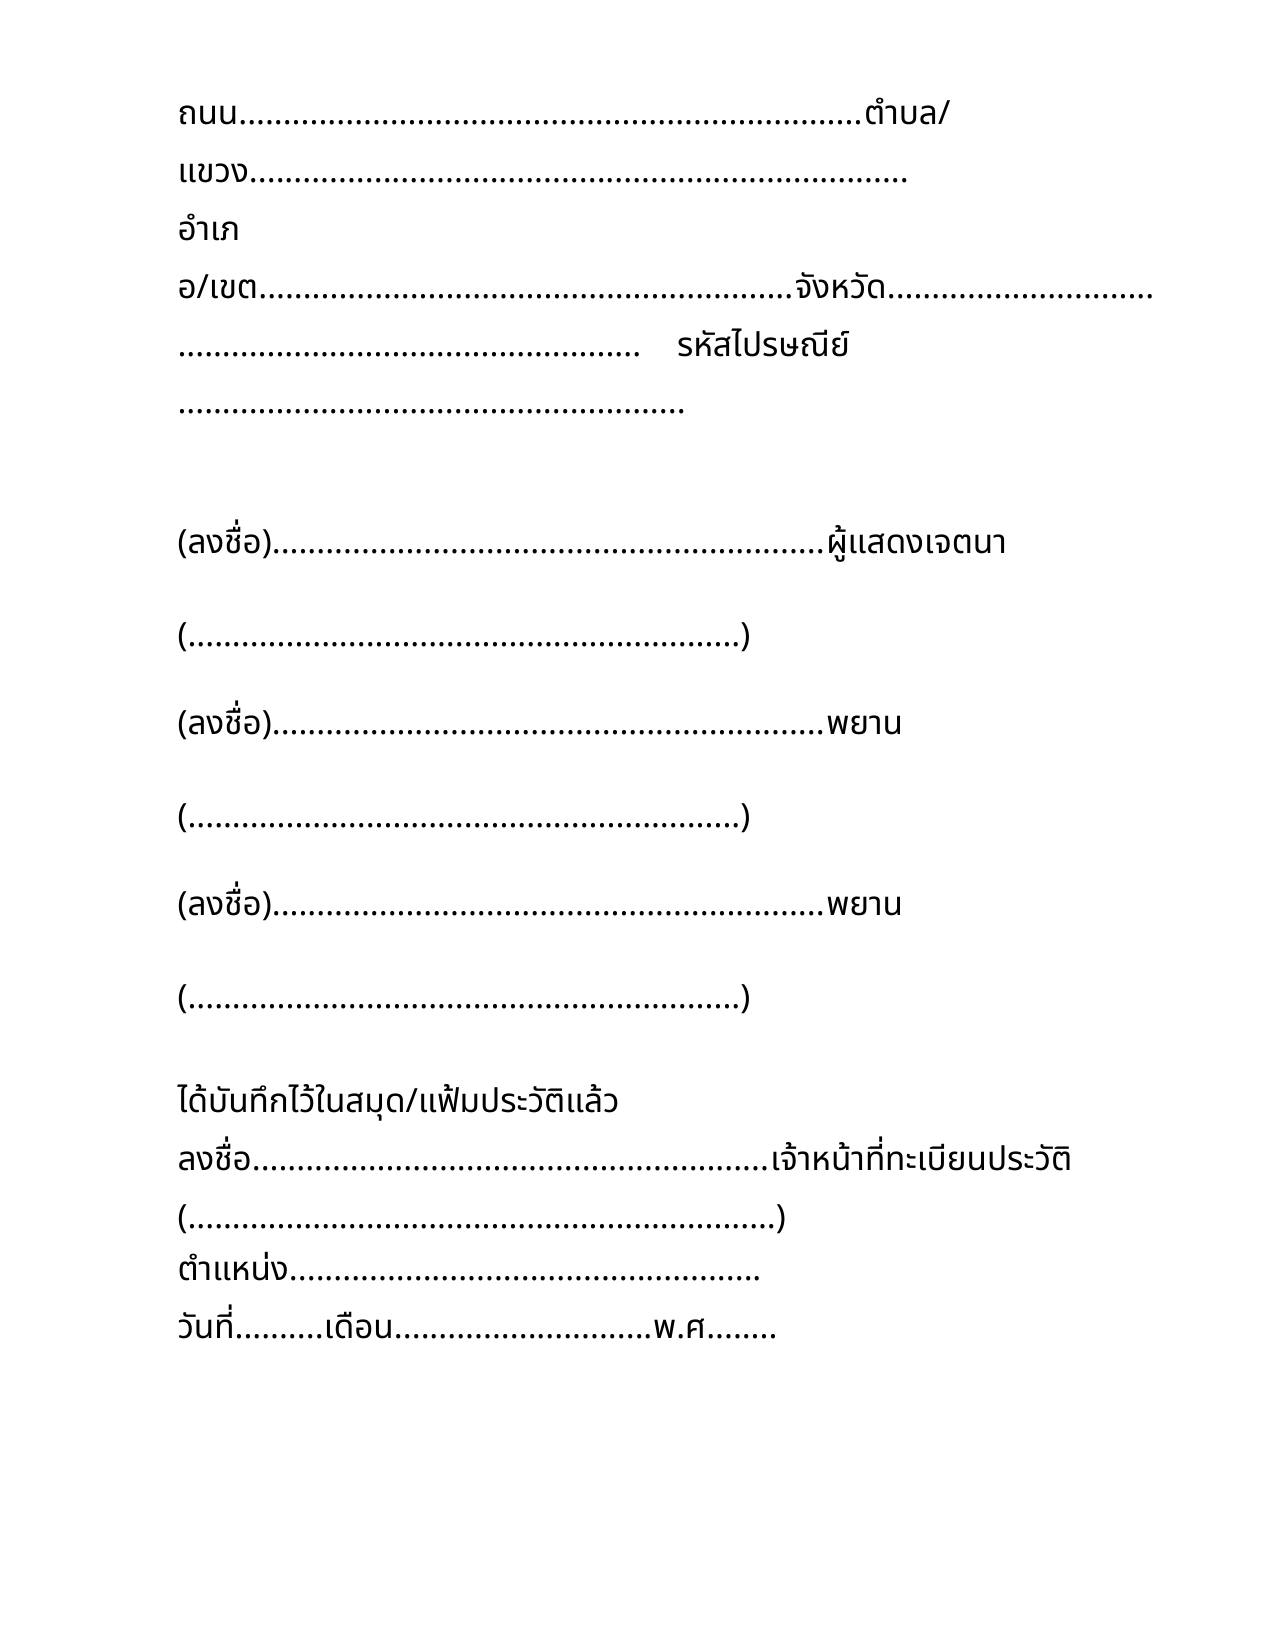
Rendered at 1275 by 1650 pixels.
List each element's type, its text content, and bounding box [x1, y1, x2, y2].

text (ลงชื่อ)..............................................................พยาน [177, 663, 1157, 749]
text (..............................................................) [177, 576, 1157, 657]
text ลงชื่อ..........................................................เจ้าหน้าที่ทะเบียนประวัติ [177, 1135, 1157, 1186]
text ได้บันทึกไว้ในสมุด/แฟ้มประวัติแล้ว [177, 1077, 1157, 1127]
text วันที่..........เดือน.............................พ.ศ........ [177, 1303, 1157, 1354]
text (ลงชื่อ)..............................................................พยาน [177, 844, 1157, 930]
text (..................................................................) [177, 1193, 1157, 1238]
text (..............................................................) [177, 757, 1157, 837]
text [177, 89, 1157, 424]
text (..............................................................) [177, 938, 1157, 1018]
text (ลงชื่อ)..............................................................ผู้แสดงเจตนา [177, 483, 1157, 569]
text ตำแหน่ง..................................................... [177, 1245, 1157, 1296]
